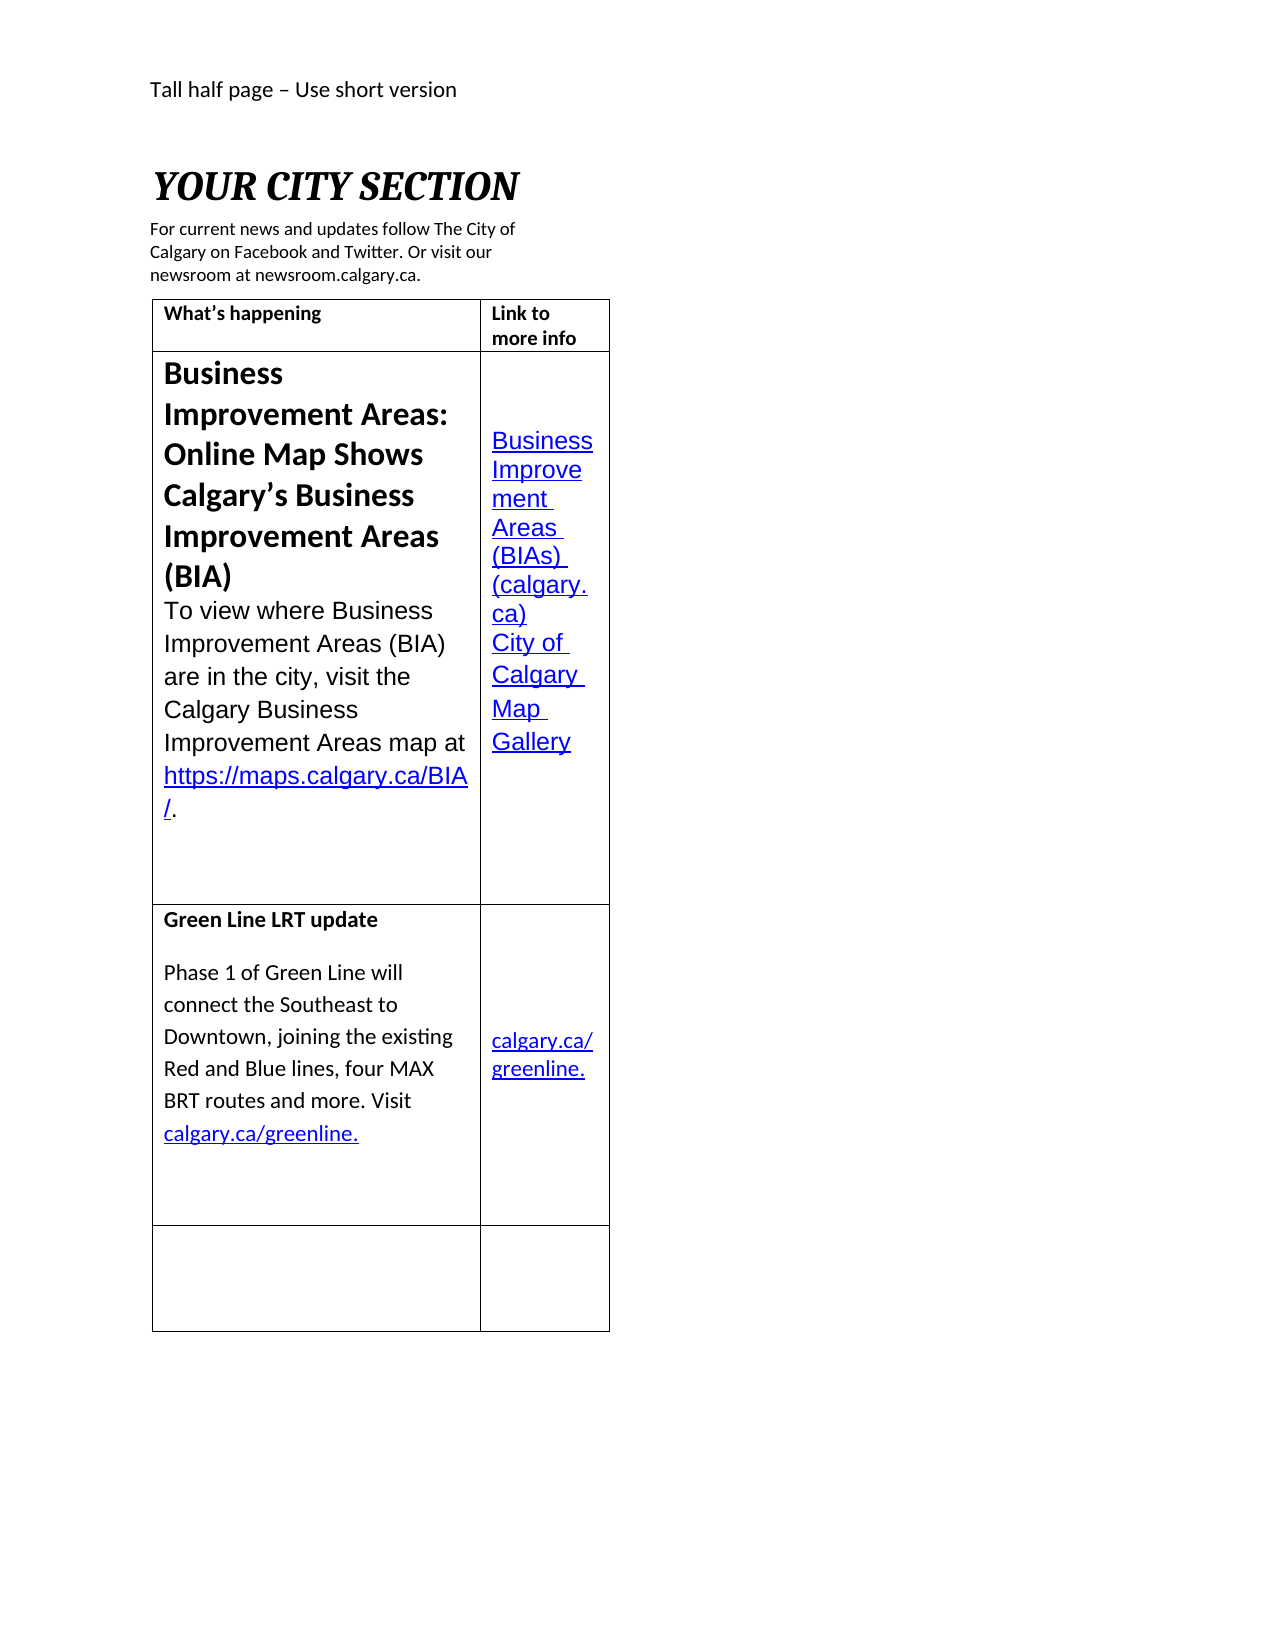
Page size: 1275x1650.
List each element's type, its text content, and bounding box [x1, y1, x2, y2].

table_cell [481, 1226, 609, 1331]
table_header Link to more info [481, 300, 609, 351]
table_cell Business Improvement Areas (BIAs) (calgary.ca) City of Calgary Map Gallery [481, 352, 609, 904]
table_header What’s happening [153, 300, 480, 351]
table_cell Green Line LRT update Phase 1 of Green Line will connect the Southeast to Downtown, joining the existing Red and Blue lines, four MAX BRT routes and more. Visit calgary.ca/greenline. [153, 905, 480, 1224]
table_cell Business Improvement Areas: Online Map Shows Calgary’s Business Improvement Areas (BIA) To view where Business Improvement Areas (BIA) are in the city, visit the Calgary Business Improvement Areas map at https://maps.calgary.ca/BIA/. [153, 352, 480, 904]
subtitle YOUR CITY SECTION [150, 162, 525, 210]
table_cell [153, 1226, 480, 1331]
table_cell calgary.ca/greenline. [481, 905, 609, 1224]
text For current news and updates follow The City of Calgary on Facebook and Twitter. Or visit our newsroom at newsroom.calgary.ca. [150, 218, 525, 286]
